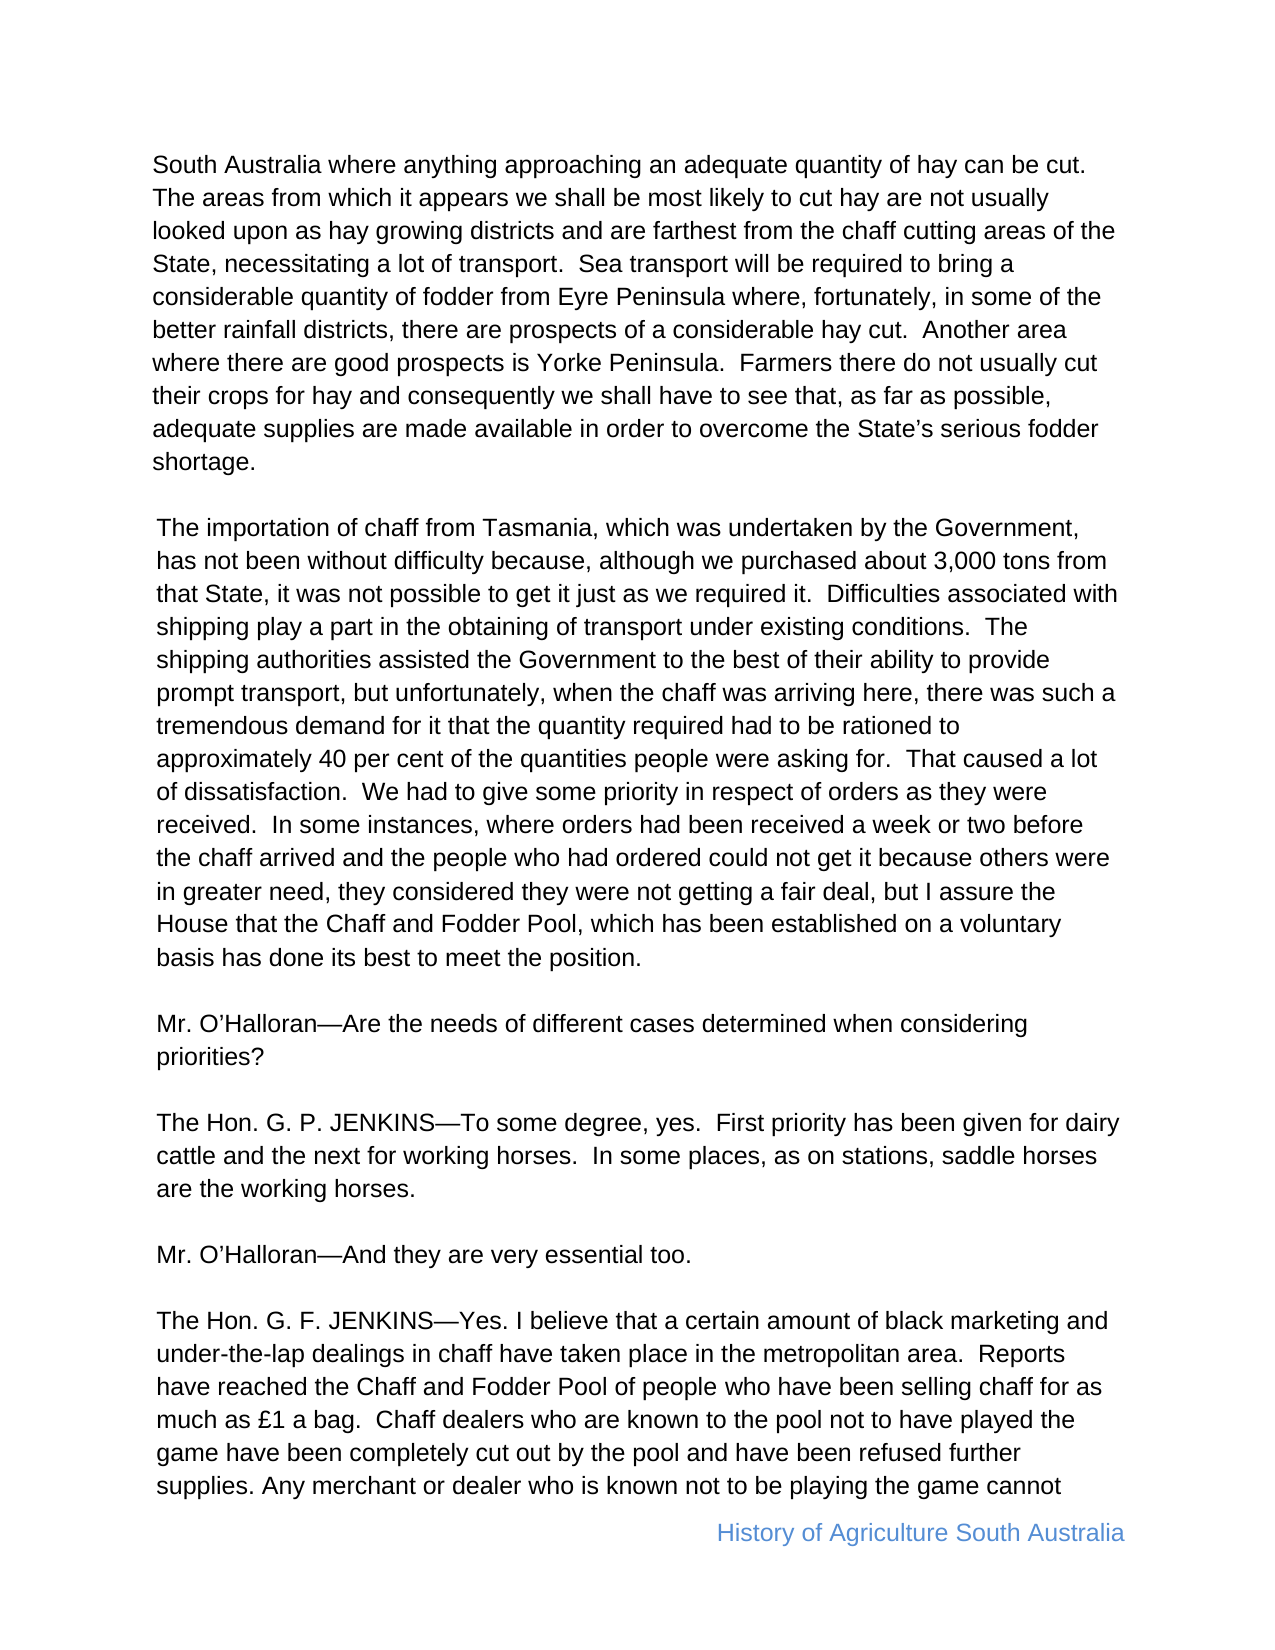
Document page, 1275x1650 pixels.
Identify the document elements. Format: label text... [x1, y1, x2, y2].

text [152, 150, 1121, 476]
text Mr. O’Halloran—And they are very essential too. [156, 1240, 1121, 1268]
text The importation of chaff from Tasmania, which was undertaken by the Government, has not been without difficulty because, although we purchased about 3,000 tons from that State, it was not possible to get it just as we required it. Difficulties associated with shipping play a part in the obtaining of transport under existing conditions. The shipping authorities assisted the Government to the best of their ability to provide prompt transport, but unfortunately, when the chaff was arriving here, there was such a tremendous demand for it that the quantity required had to be rationed to approximately 40 per cent of the quantities people were asking for. That caused a lot of dissatisfaction. We had to give some priority in respect of orders as they were received. In some instances, where orders had been received a week or two before the chaff arrived and the people who had ordered could not get it because others were in greater need, they considered they were not getting a fair deal, but I assure the House that the Chaff and Fodder Pool, which has been established on a voluntary basis has done its best to meet the position. [156, 513, 1121, 971]
text Mr. O’Halloran—Are the needs of different cases determined when considering priorities? [156, 1008, 1121, 1070]
text The Hon. G. P. JENKINS—To some degree, yes. First priority has been given for dairy cattle and the next for working horses. In some places, as on stations, saddle horses are the working horses. [156, 1108, 1121, 1202]
